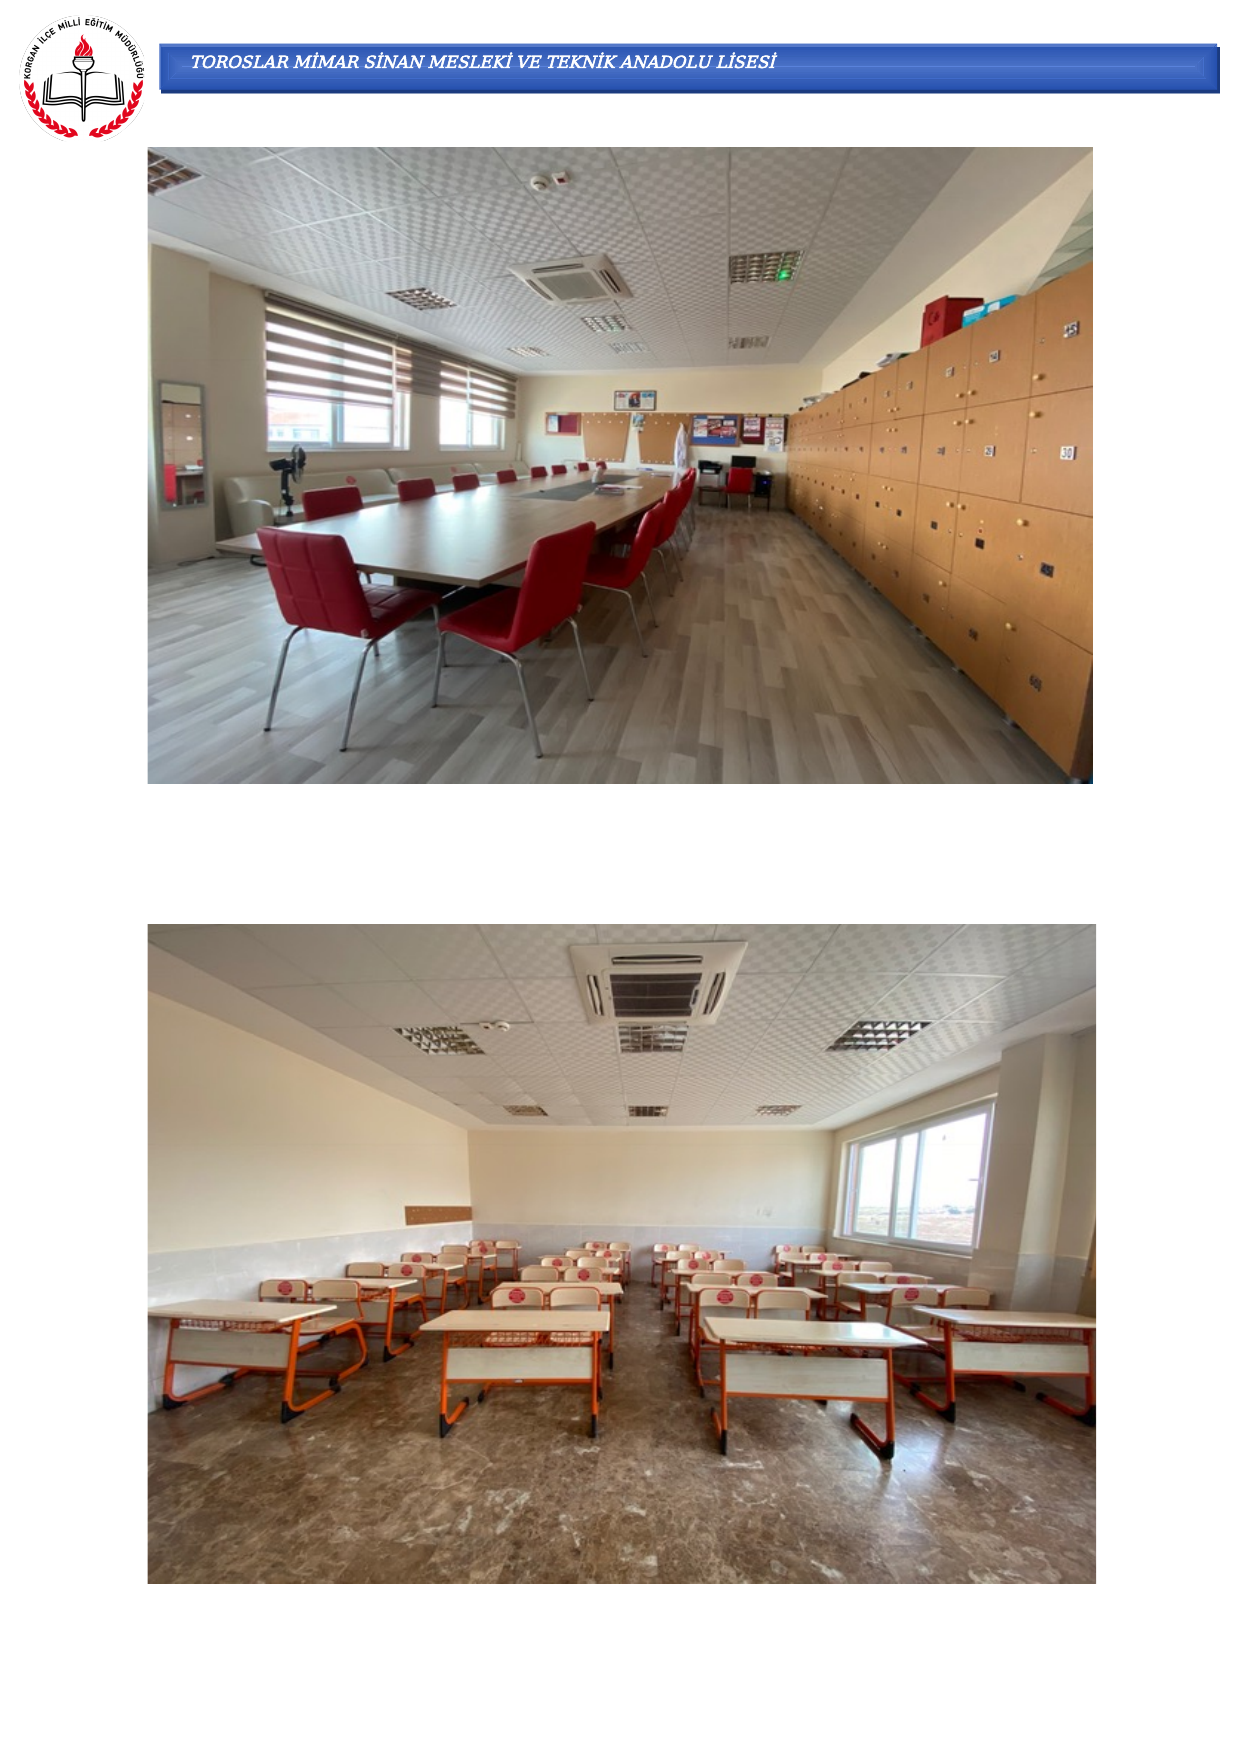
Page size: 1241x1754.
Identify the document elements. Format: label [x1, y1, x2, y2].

picture [147, 924, 1097, 1584]
picture [147, 147, 1093, 784]
picture [19, 15, 144, 141]
